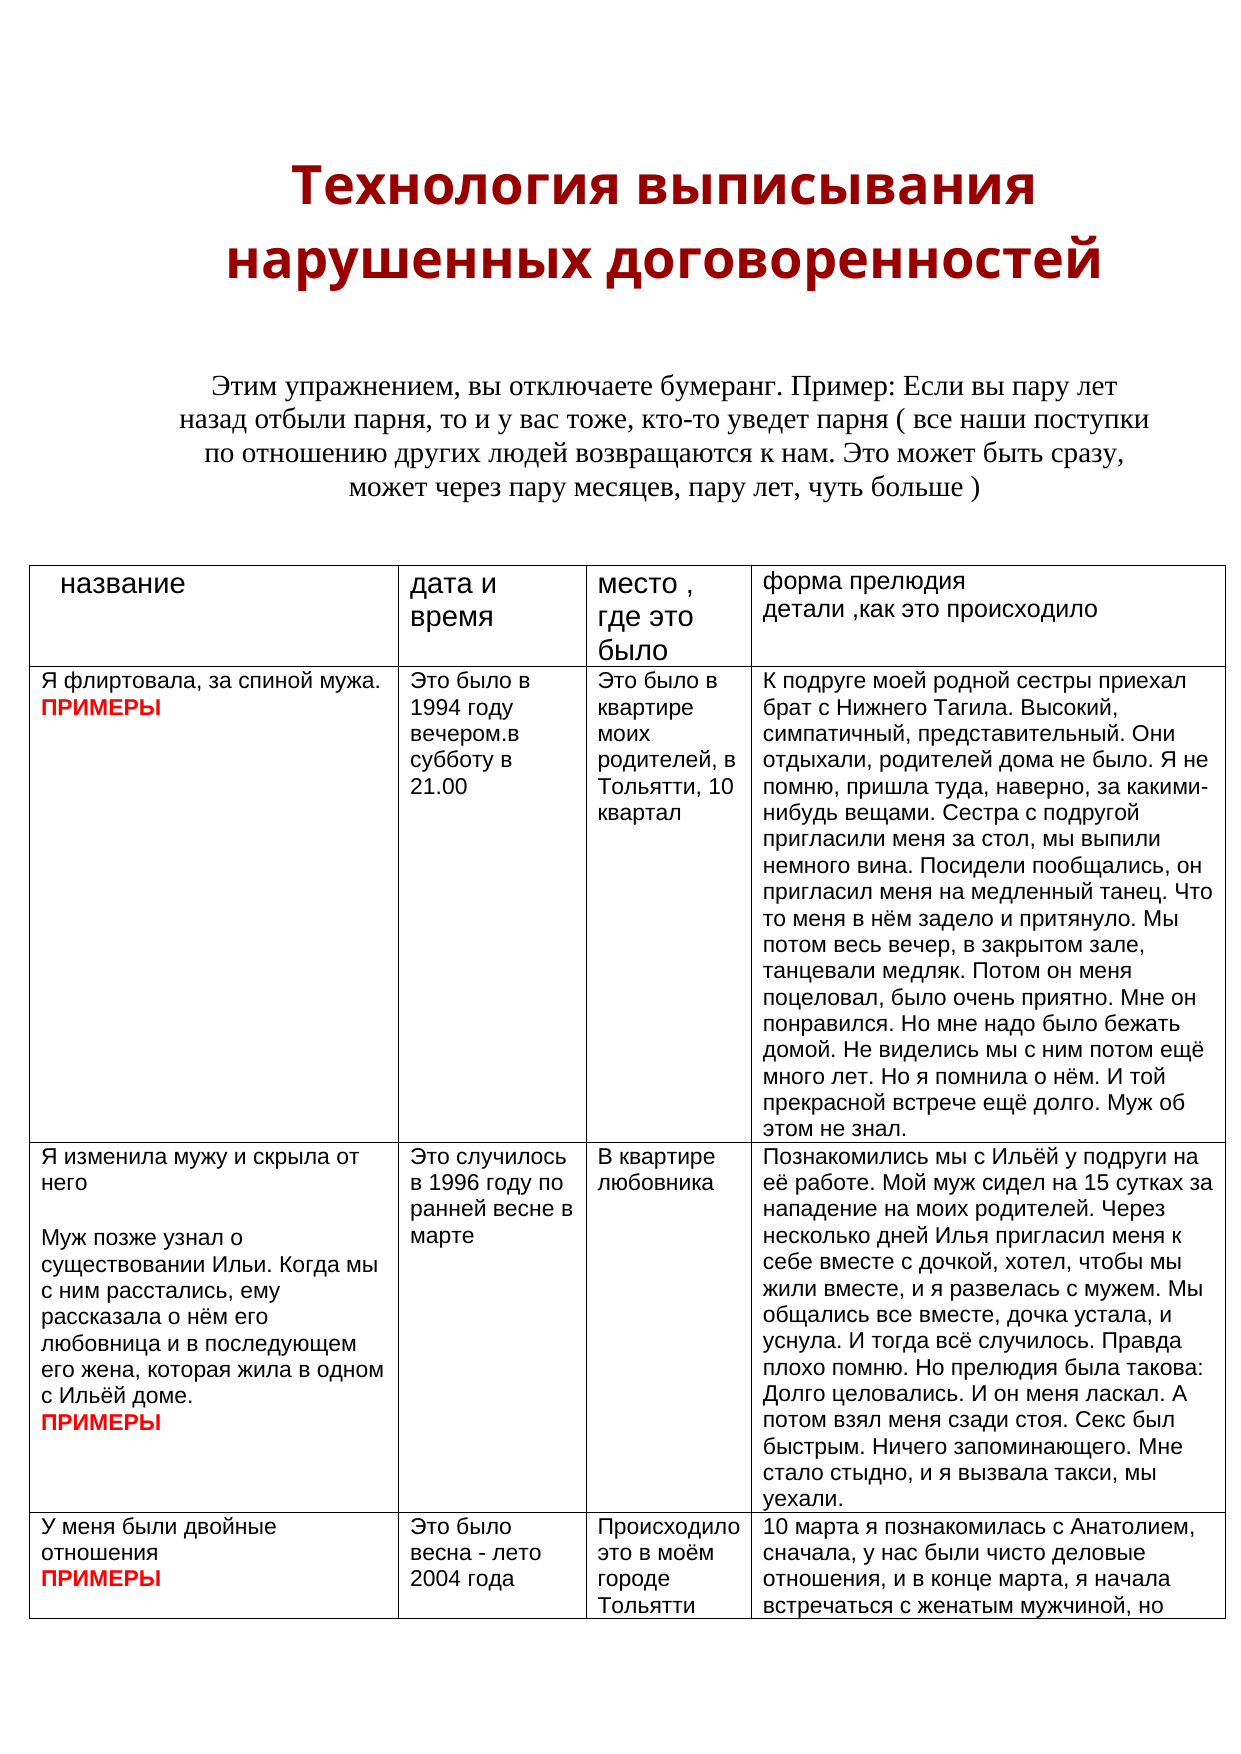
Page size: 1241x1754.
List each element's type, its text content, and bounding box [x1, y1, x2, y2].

table_cell Я изменила мужу и скрыла от него Муж позже узнал о существовании Ильи. Когда мы с ним расстались, ему рассказала о нём его любовница и в последующем его жена, которая жила в одном с Ильёй доме. ПРИМЕРЫ [30, 1143, 398, 1512]
table_header место , где это было [587, 566, 751, 666]
text Технология выписывания нарушенных договоренностей [177, 147, 292, 294]
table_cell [752, 1513, 1225, 1618]
table_cell Это было в 1994 году вечером.в субботу в 21.00 [399, 667, 586, 1142]
table_cell Познакомились мы с Ильёй у подруги на её работе. Мой муж сидел на 15 сутках за нападение на моих родителей. Через несколько дней Илья пригласил меня к себе вместе с дочкой, хотел, чтобы мы жили вместе, и я развелась с мужем. Мы общались все вместе, дочка устала, и уснула. И тогда всё случилось. Правда плохо помню. Но прелюдия была такова: Долго целовались. И он меня ласкал. А потом взял меня сзади стоя. Секс был быстрым. Ничего запоминающего. Мне стало стыдно, и я вызвала такси, мы уехали. [752, 1143, 1225, 1512]
table_header форма прелюдия детали ,как это происходило [752, 566, 1225, 666]
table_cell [30, 1513, 398, 1618]
table_header название [30, 566, 398, 666]
table_cell К подруге моей родной сестры приехал брат с Нижнего Тагила. Высокий, симпатичный, представительный. Они отдыхали, родителей дома не было. Я не помню, пришла туда, наверно, за какими-нибудь вещами. Сестра с подругой пригласили меня за стол, мы выпили немного вина. Посидели пообщались, он пригласил меня на медленный танец. Что то меня в нём задело и притянуло. Мы потом весь вечер, в закрытом зале, танцевали медляк. Потом он меня поцеловал, было очень приятно. Мне он понравился. Но мне надо было бежать домой. Не виделись мы с ним потом ещё много лет. Но я помнила о нём. И той прекрасной встрече ещё долго. Муж об этом не знал. [752, 667, 1225, 1142]
table_cell В квартире любовника [587, 1143, 751, 1512]
table_cell Это было в квартире моих родителей, в Тольятти, 10 квартал [587, 667, 751, 1142]
table_header дата и время [399, 566, 586, 666]
table_cell Я флиртовала, за спиной мужа. ПРИМЕРЫ [30, 667, 398, 1142]
text Этим упражнением, вы отключаете бумеранг. Пример: Если вы пару лет назад отбыли парня, то и у вас тоже, кто-то уведет парня ( все наши поступки по отношению других людей возвращаются к нам. Это может быть сразу, может через пару месяцев, пару лет, чуть больше ) [177, 368, 1152, 502]
text Технология выписывания нарушенных договоренностей [1037, 147, 1152, 294]
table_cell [587, 1513, 751, 1618]
table_cell Это случилось в 1996 году по ранней весне в марте [399, 1143, 586, 1512]
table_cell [399, 1513, 586, 1618]
